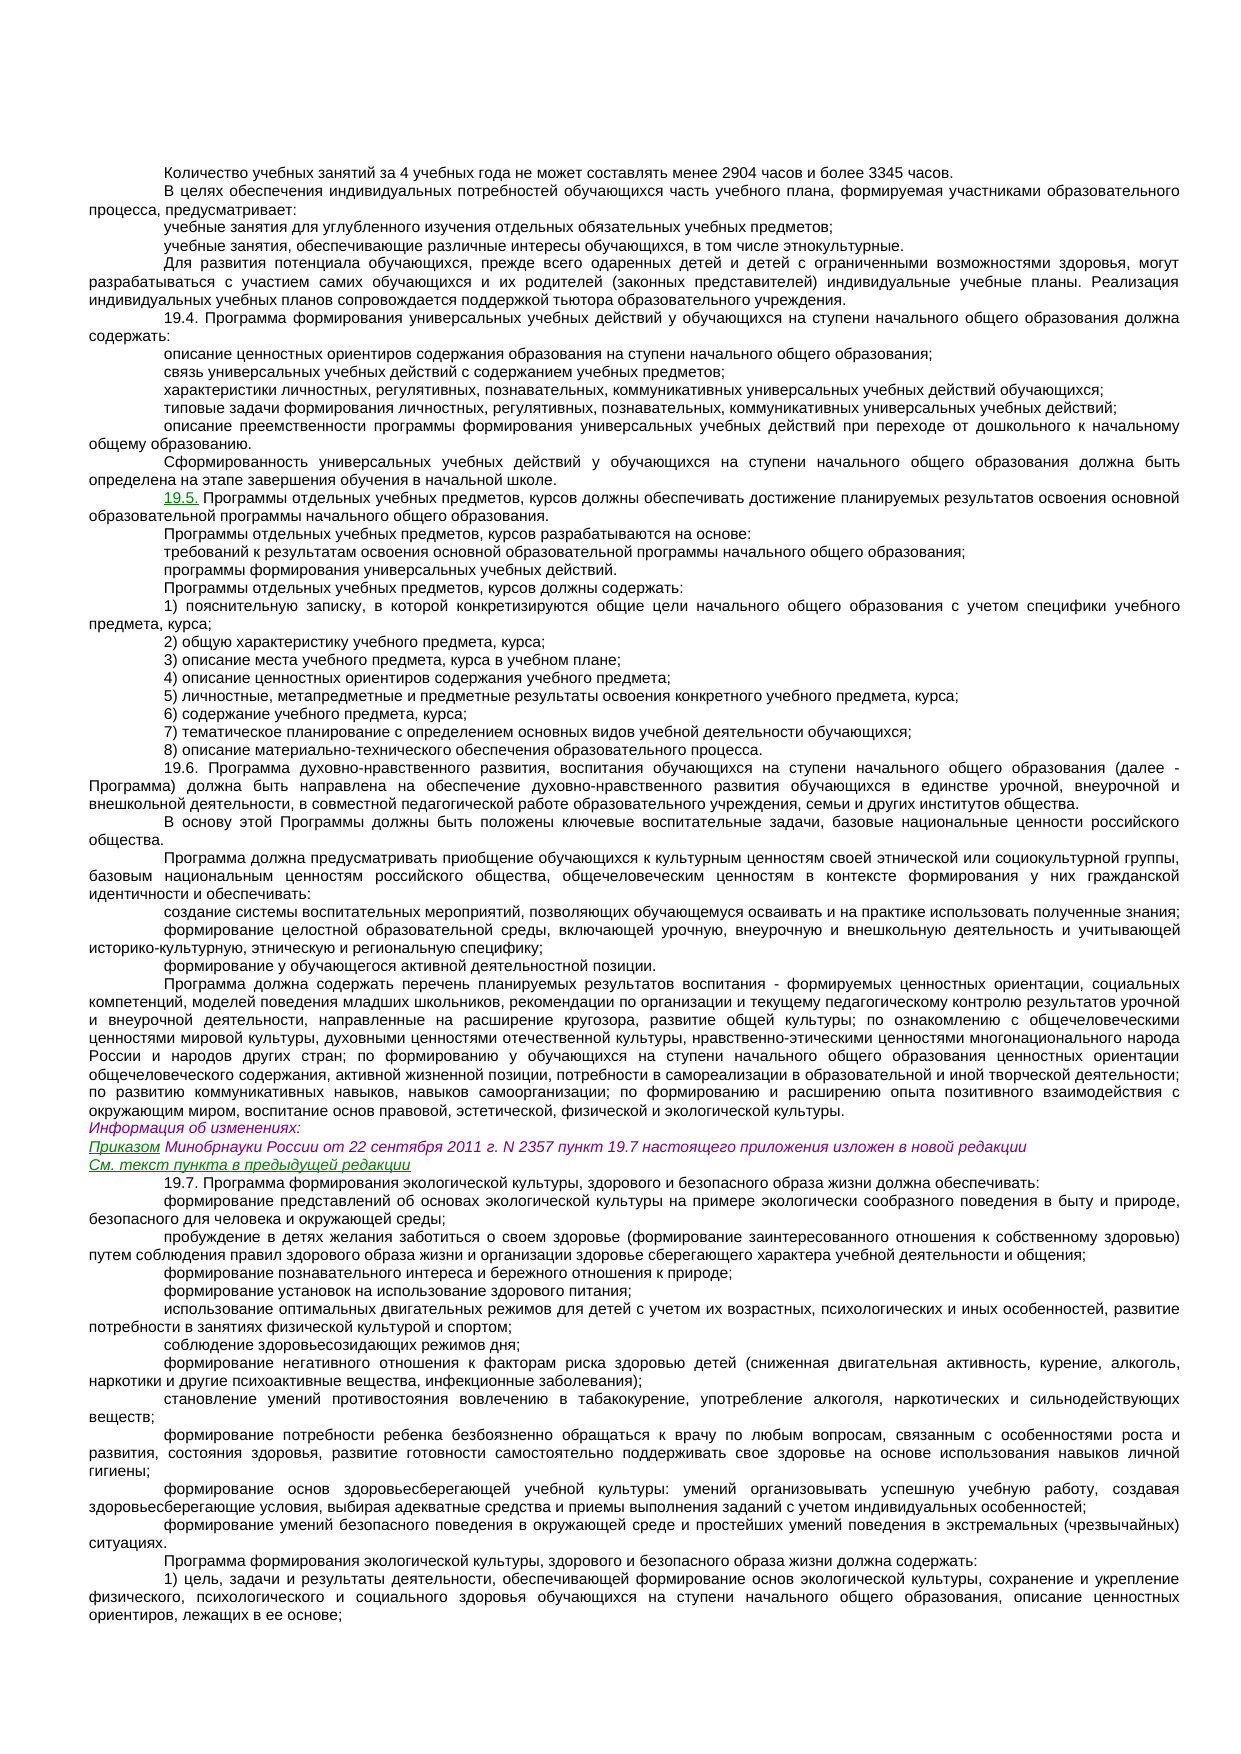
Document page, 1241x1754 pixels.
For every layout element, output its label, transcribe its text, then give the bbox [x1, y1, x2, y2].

text создание системы воспитательных мероприятий, позволяющих обучающемуся осваивать и на практике использовать полученные знания; [89, 903, 1181, 921]
text формирование потребности ребенка безбоязненно обращаться к врачу по любым вопросам, связанным с особенностями роста и развития, состояния здоровья, развитие готовности самостоятельно поддерживать свое здоровье на основе использования навыков личной гигиены; [89, 1426, 1181, 1480]
text В основу этой Программы должны быть положены ключевые воспитательные задачи, базовые национальные ценности российского общества. [89, 813, 1181, 849]
text Программа формирования экологической культуры, здорового и безопасного образа жизни должна содержать: [89, 1552, 1181, 1570]
text 1) пояснительную записку, в которой конкретизируются общие цели начального общего образования с учетом специфики учебного предмета, курса; [89, 597, 1181, 633]
text учебные занятия для углубленного изучения отдельных обязательных учебных предметов; [89, 218, 1181, 236]
text 3) описание места учебного предмета, курса в учебном плане; [89, 651, 1181, 669]
text Программы отдельных учебных предметов, курсов разрабатываются на основе: [89, 524, 1181, 543]
text пробуждение в детях желания заботиться о своем здоровье (формирование заинтересованного отношения к собственному здоровью) путем соблюдения правил здорового образа жизни и организации здоровье сберегающего характера учебной деятельности и общения; [89, 1227, 1181, 1263]
text Сформированность универсальных учебных действий у обучающихся на ступени начального общего образования должна быть определена на этапе завершения обучения в начальной школе. [89, 452, 1181, 488]
text 19.4. Программа формирования универсальных учебных действий у обучающихся на ступени начального общего образования должна содержать: [89, 308, 1181, 344]
text формирование познавательного интереса и бережного отношения к природе; [89, 1263, 1181, 1281]
text 6) содержание учебного предмета, курса; [89, 705, 1181, 723]
text программы формирования универсальных учебных действий. [89, 561, 1181, 579]
text 4) описание ценностных ориентиров содержания учебного предмета; [89, 669, 1181, 687]
text 7) тематическое планирование с определением основных видов учебной деятельности обучающихся; [89, 723, 1181, 741]
text 1) цель, задачи и результаты деятельности, обеспечивающей формирование основ экологической культуры, сохранение и укрепление физического, психологического и социального здоровья обучающихся на ступени начального общего образования, описание ценностных ориентиров, лежащих в ее основе; [89, 1570, 1181, 1624]
text В целях обеспечения индивидуальных потребностей обучающихся часть учебного плана, формируемая участниками образовательного процесса, предусматривает: [89, 182, 1181, 218]
text Приказом Минобрнауки России от 22 сентября 2011 г. N 2357 пункт 19.7 настоящего приложения изложен в новой редакции [89, 1137, 1181, 1155]
text Программы отдельных учебных предметов, курсов должны содержать: [89, 579, 1181, 597]
text Программа должна предусматривать приобщение обучающихся к культурным ценностям своей этнической или социокультурной группы, базовым национальным ценностям российского общества, общечеловеческим ценностям в контексте формирования у них гражданской идентичности и обеспечивать: [89, 849, 1181, 903]
text формирование основ здоровьесберегающей учебной культуры: умений организовывать успешную учебную работу, создавая здоровьесберегающие условия, выбирая адекватные средства и приемы выполнения заданий с учетом индивидуальных особенностей; [89, 1480, 1181, 1516]
text учебные занятия, обеспечивающие различные интересы обучающихся, в том числе этнокультурные. [89, 236, 1181, 254]
text 8) описание материально-технического обеспечения образовательного процесса. [89, 741, 1181, 759]
text Информация об изменениях: [89, 1119, 1181, 1137]
text Количество учебных занятий за 4 учебных года не может составлять менее 2904 часов и более 3345 часов. [89, 164, 1181, 182]
text формирование у обучающегося активной деятельностной позиции. [89, 957, 1181, 975]
text 5) личностные, метапредметные и предметные результаты освоения конкретного учебного предмета, курса; [89, 687, 1181, 705]
text описание преемственности программы формирования универсальных учебных действий при переходе от дошкольного к начальному общему образованию. [89, 416, 1181, 452]
text Программа должна содержать перечень планируемых результатов воспитания - формируемых ценностных ориентации, социальных компетенций, моделей поведения младших школьников, рекомендации по организации и текущему педагогическому контролю результатов урочной и внеурочной деятельности, направленные на расширение кругозора, развитие общей культуры; по ознакомлению с общечеловеческими ценностями мировой культуры, духовными ценностями отечественной культуры, нравственно-этическими ценностями многонационального народа России и народов других стран; по формированию у обучающихся на ступени начального общего образования ценностных ориентации общечеловеческого содержания, активной жизненной позиции, потребности в самореализации в образовательной и иной творческой деятельности; по развитию коммуникативных навыков, навыков самоорганизации; по формированию и расширению опыта позитивного взаимодействия с окружающим миром, воспитание основ правовой, эстетической, физической и экологической культуры. [89, 975, 1181, 1119]
text 19.7. Программа формирования экологической культуры, здорового и безопасного образа жизни должна обеспечивать: [89, 1173, 1181, 1191]
text формирование установок на использование здорового питания; [89, 1281, 1181, 1299]
text формирование представлений об основах экологической культуры на примере экологически сообразного поведения в быту и природе, безопасного для человека и окружающей среды; [89, 1191, 1181, 1227]
text характеристики личностных, регулятивных, познавательных, коммуникативных универсальных учебных действий обучающихся; [89, 380, 1181, 398]
text формирование целостной образовательной среды, включающей урочную, внеурочную и внешкольную деятельность и учитывающей историко-культурную, этническую и региональную специфику; [89, 921, 1181, 957]
text связь универсальных учебных действий с содержанием учебных предметов; [89, 362, 1181, 380]
text формирование негативного отношения к факторам риска здоровью детей (сниженная двигательная активность, курение, алкоголь, наркотики и другие психоактивные вещества, инфекционные заболевания); [89, 1353, 1181, 1389]
text 19.5. Программы отдельных учебных предметов, курсов должны обеспечивать достижение планируемых результатов освоения основной образовательной программы начального общего образования. [89, 488, 1181, 524]
text соблюдение здоровьесозидающих режимов дня; [89, 1336, 1181, 1353]
text становление умений противостояния вовлечению в табакокурение, употребление алкоголя, наркотических и сильнодействующих веществ; [89, 1389, 1181, 1426]
text 19.6. Программа духовно-нравственного развития, воспитания обучающихся на ступени начального общего образования (далее - Программа) должна быть направлена на обеспечение духовно-нравственного развития обучающихся в единстве урочной, внеурочной и внешкольной деятельности, в совместной педагогической работе образовательного учреждения, семьи и других институтов общества. [89, 759, 1181, 813]
text использование оптимальных двигательных режимов для детей с учетом их возрастных, психологических и иных особенностей, развитие потребности в занятиях физической культурой и спортом; [89, 1299, 1181, 1336]
text требований к результатам освоения основной образовательной программы начального общего образования; [89, 543, 1181, 561]
text описание ценностных ориентиров содержания образования на ступени начального общего образования; [89, 344, 1181, 362]
text См. текст пункта в предыдущей редакции [89, 1155, 1181, 1173]
text типовые задачи формирования личностных, регулятивных, познавательных, коммуникативных универсальных учебных действий; [89, 398, 1181, 416]
text 2) общую характеристику учебного предмета, курса; [89, 633, 1181, 651]
text формирование умений безопасного поведения в окружающей среде и простейших умений поведения в экстремальных (чрезвычайных) ситуациях. [89, 1516, 1181, 1552]
text Для развития потенциала обучающихся, прежде всего одаренных детей и детей с ограниченными возможностями здоровья, могут разрабатываться с участием самих обучающихся и их родителей (законных представителей) индивидуальные учебные планы. Реализация индивидуальных учебных планов сопровождается поддержкой тьютора образовательного учреждения. [89, 254, 1181, 308]
